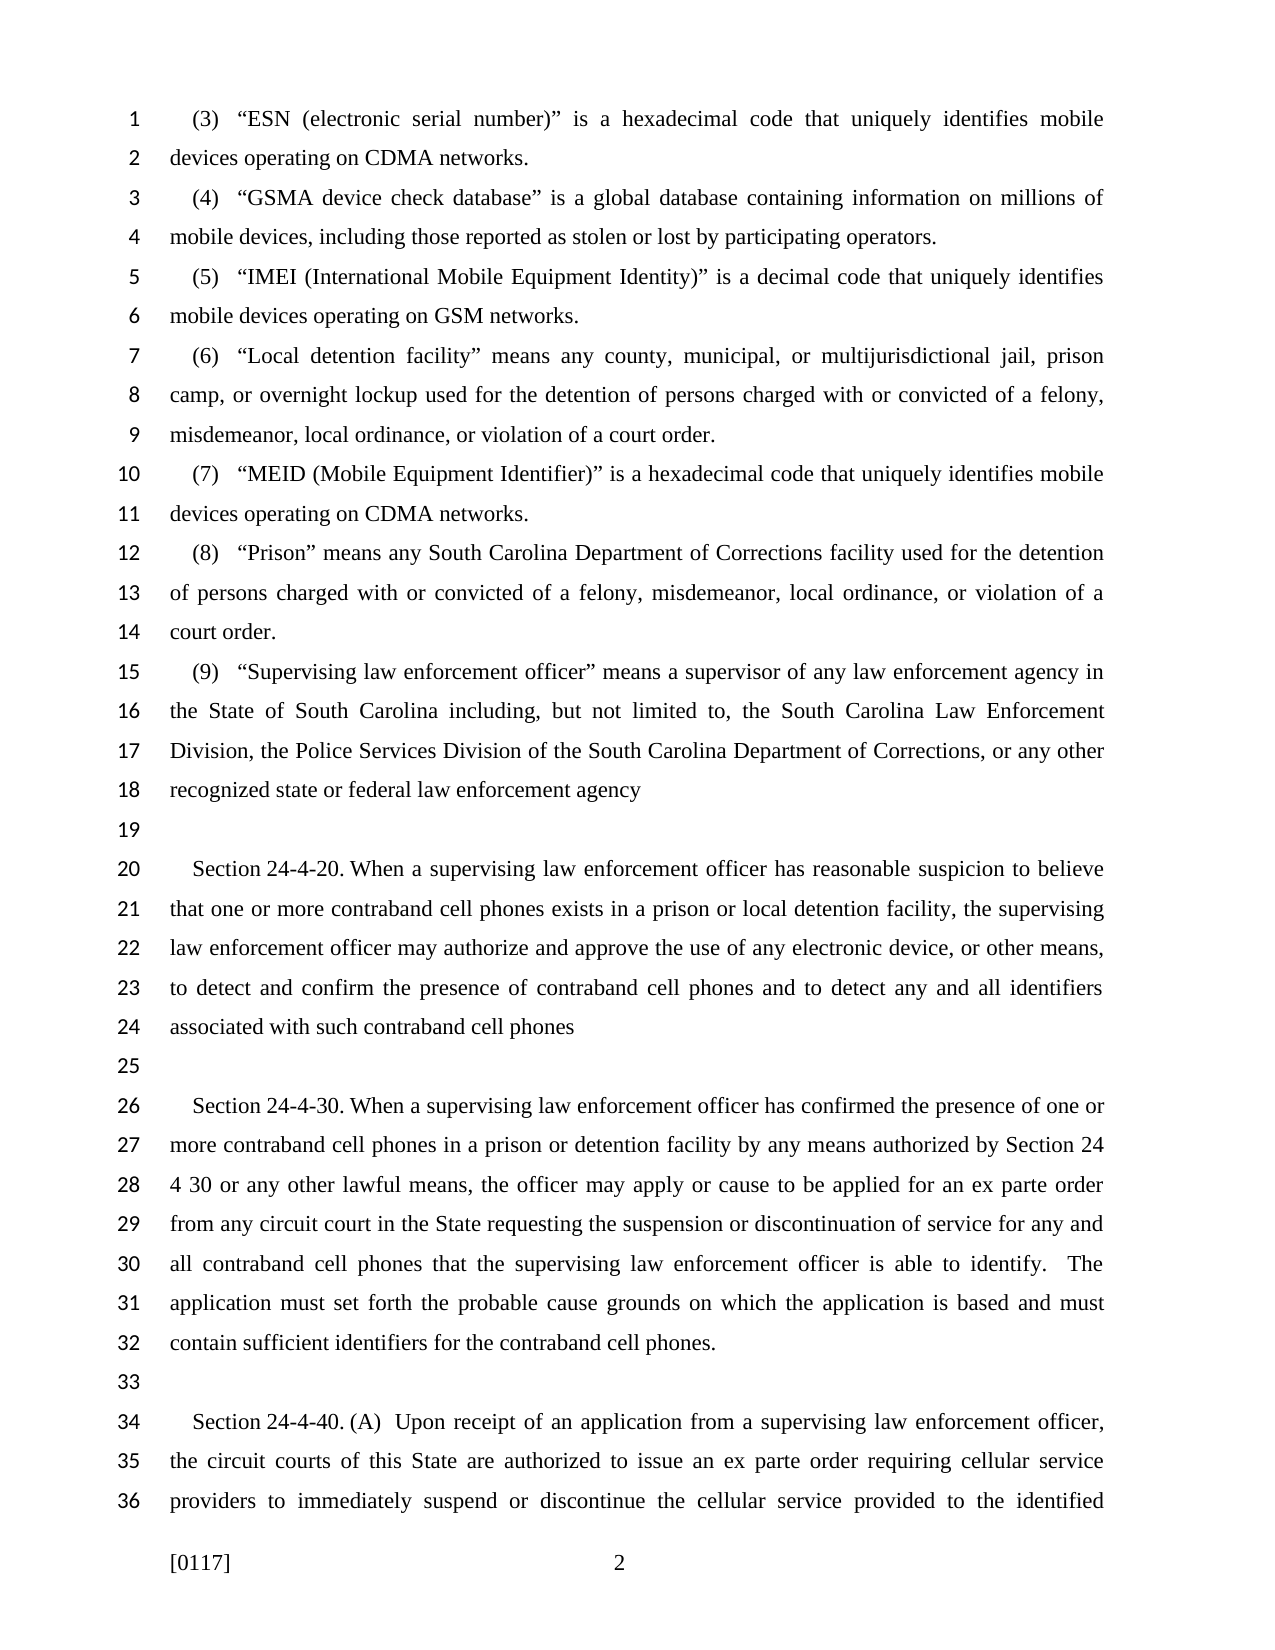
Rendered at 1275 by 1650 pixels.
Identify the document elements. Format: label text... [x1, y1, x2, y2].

text (9) “Supervising law enforcement officer” means a supervisor of any law enforcement agency in the State of South Carolina including, but not limited to, the South Carolina Law Enforcement Division, the Police Services Division of the South Carolina Department of Corrections, or any other recognized state or federal law enforcement agency [169, 658, 1106, 802]
text Section 24‑4‑20. When a supervising law enforcement officer has reasonable suspicion to believe that one or more contraband cell phones exists in a prison or local detention facility, the supervising law enforcement officer may authorize and approve the use of any electronic device, or other means, to detect and confirm the presence of contraband cell phones and to detect any and all identifiers associated with such contraband cell phones [169, 855, 1106, 1039]
text (4) “GSMA device check database” is a global database containing information on millions of mobile devices, including those reported as stolen or lost by participating operators. [169, 184, 1106, 250]
text (6) “Local detention facility” means any county, municipal, or multijurisdictional jail, prison camp, or overnight lockup used for the detention of persons charged with or convicted of a felony, misdemeanor, local ordinance, or violation of a court order. [169, 342, 1106, 447]
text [169, 1408, 1106, 1513]
text (7) “MEID (Mobile Equipment Identifier)” is a hexadecimal code that uniquely identifies mobile devices operating on CDMA networks. [169, 460, 1106, 526]
text Section 24‑4‑30. When a supervising law enforcement officer has confirmed the presence of one or more contraband cell phones in a prison or detention facility by any means authorized by Section 24 4 30 or any other lawful means, the officer may apply or cause to be applied for an ex parte order from any circuit court in the State requesting the suspension or discontinuation of service for any and all contraband cell phones that the supervising law enforcement officer is able to identify. The application must set forth the probable cause grounds on which the application is based and must contain sufficient identifiers for the contraband cell phones. [169, 1092, 1106, 1355]
text (3) “ESN (electronic serial number)” is a hexadecimal code that uniquely identifies mobile devices operating on CDMA networks. [169, 105, 1106, 171]
text (8) “Prison” means any South Carolina Department of Corrections facility used for the detention of persons charged with or convicted of a felony, misdemeanor, local ordinance, or violation of a court order. [169, 539, 1106, 644]
text (5) “IMEI (International Mobile Equipment Identity)” is a decimal code that uniquely identifies mobile devices operating on GSM networks. [169, 263, 1106, 329]
